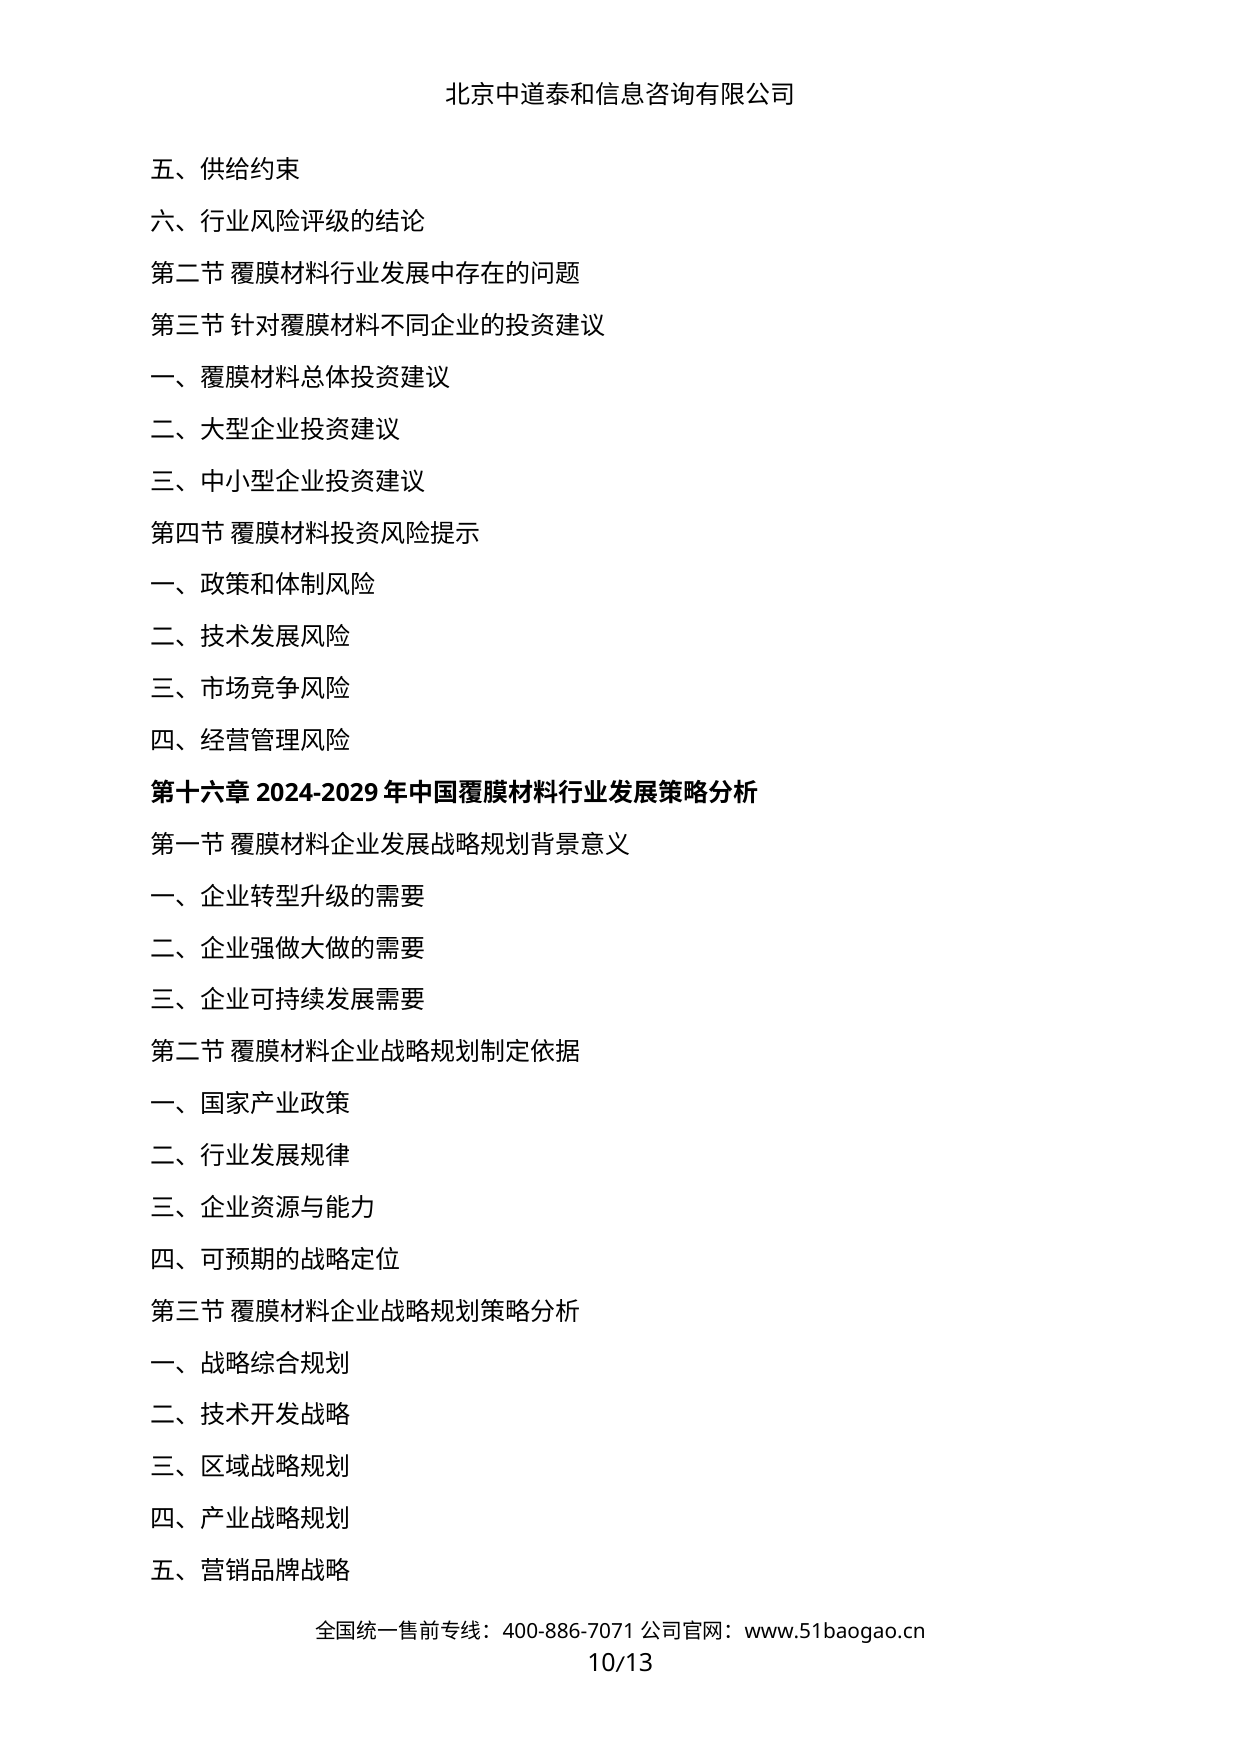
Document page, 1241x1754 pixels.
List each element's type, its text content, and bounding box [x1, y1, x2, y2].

text 一、战略综合规划 [150, 1343, 1090, 1379]
text 三、企业资源与能力 [150, 1187, 1090, 1224]
text 四、可预期的战略定位 [150, 1239, 1090, 1276]
text 一、国家产业政策 [150, 1084, 1090, 1120]
text 五、营销品牌战略 [150, 1551, 1090, 1587]
text 第二节 覆膜材料行业发展中存在的问题 [150, 254, 1090, 290]
text 二、技术发展风险 [150, 617, 1090, 653]
text 二、大型企业投资建议 [150, 409, 1090, 446]
text 第十六章 2024-2029年中国覆膜材料行业发展策略分析 [150, 772, 1090, 809]
text 一、企业转型升级的需要 [150, 876, 1090, 912]
text 一、覆膜材料总体投资建议 [150, 357, 1090, 394]
text 三、中小型企业投资建议 [150, 461, 1090, 497]
text 二、企业强做大做的需要 [150, 928, 1090, 964]
text 二、技术开发战略 [150, 1395, 1090, 1431]
text 第二节 覆膜材料企业战略规划制定依据 [150, 1032, 1090, 1068]
text 四、经营管理风险 [150, 721, 1090, 757]
text 三、市场竞争风险 [150, 669, 1090, 705]
text 四、产业战略规划 [150, 1499, 1090, 1535]
text 二、行业发展规律 [150, 1136, 1090, 1172]
text 第一节 覆膜材料企业发展战略规划背景意义 [150, 824, 1090, 861]
text 三、企业可持续发展需要 [150, 980, 1090, 1016]
text 五、供给约束 [150, 150, 1090, 186]
text 第四节 覆膜材料投资风险提示 [150, 513, 1090, 549]
text 六、行业风险评级的结论 [150, 202, 1090, 238]
text 第三节 针对覆膜材料不同企业的投资建议 [150, 306, 1090, 342]
text 第三节 覆膜材料企业战略规划策略分析 [150, 1291, 1090, 1327]
text 三、区域战略规划 [150, 1447, 1090, 1483]
text 一、政策和体制风险 [150, 565, 1090, 601]
